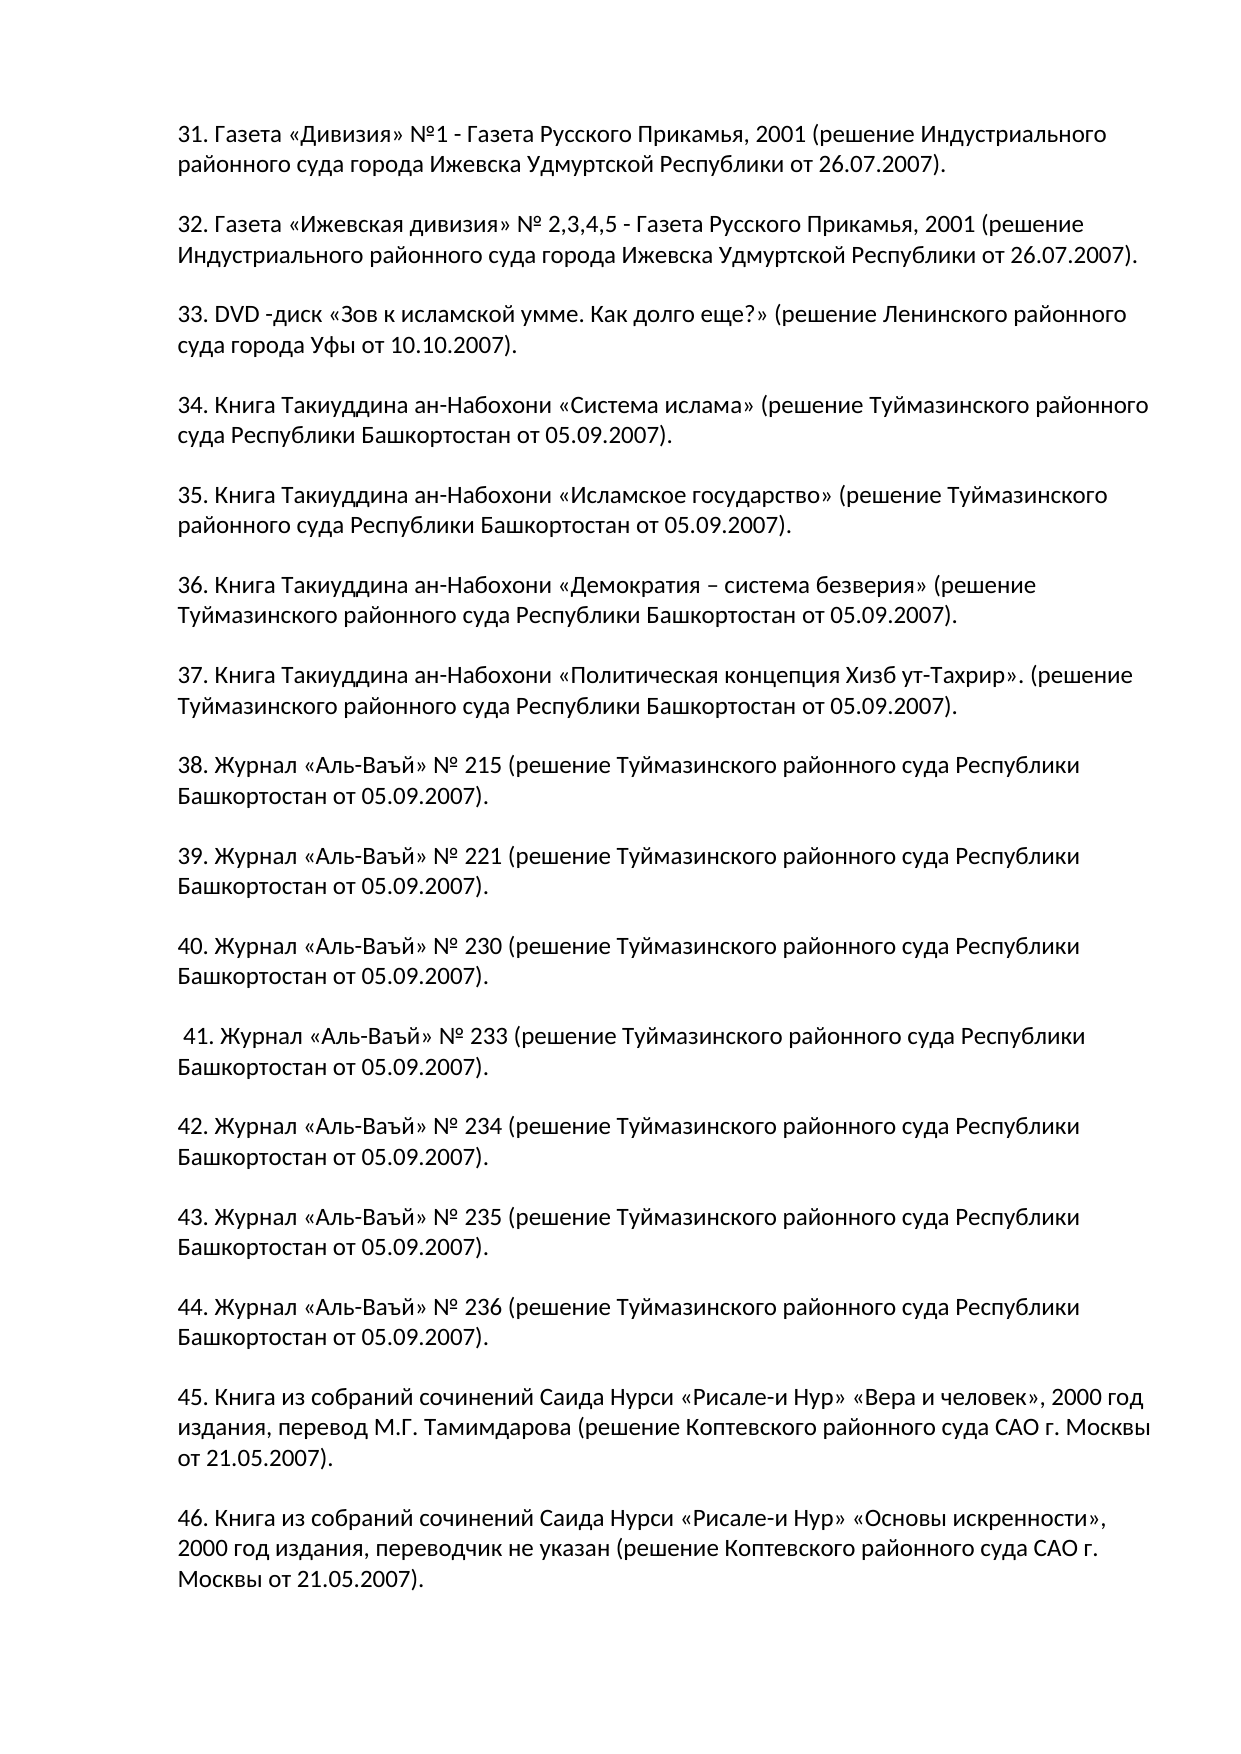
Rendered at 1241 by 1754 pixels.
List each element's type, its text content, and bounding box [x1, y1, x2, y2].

text 36. Книга Такиуддина ан-Набохони «Демократия – система безверия» (решение Туймазинского районного суда Республики Башкортостан от 05.09.2007). [177, 569, 1152, 630]
text 33. DVD -диск «Зов к исламской умме. Как долго еще?» (решение Ленинского районного суда города Уфы от 10.10.2007). [177, 298, 1152, 359]
text 34. Книга Такиуддина ан-Набохони «Система ислама» (решение Туймазинского районного суда Республики Башкортостан от 05.09.2007). [177, 389, 1152, 450]
text 44. Журнал «Аль-Ваъй» № 236 (решение Туймазинского районного суда Республики Башкортостан от 05.09.2007). [177, 1291, 1152, 1352]
text 41. Журнал «Аль-Ваъй» № 233 (решение Туймазинского районного суда Республики Башкортостан от 05.09.2007). [177, 1020, 1152, 1081]
text 39. Журнал «Аль-Ваъй» № 221 (решение Туймазинского районного суда Республики Башкортостан от 05.09.2007). [177, 840, 1152, 901]
text 35. Книга Такиуддина ан-Набохони «Исламское государство» (решение Туймазинского районного суда Республики Башкортостан от 05.09.2007). [177, 479, 1152, 540]
text 42. Журнал «Аль-Ваъй» № 234 (решение Туймазинского районного суда Республики Башкортостан от 05.09.2007). [177, 1110, 1152, 1171]
text 46. Книга из собраний сочинений Саида Нурси «Рисале-и Нур» «Основы искренности», 2000 год издания, переводчик не указан (решение Коптевского районного суда САО г. Москвы от 21.05.2007). [177, 1502, 1152, 1593]
text 37. Книга Такиуддина ан-Набохони «Политическая концепция Хизб ут-Тахрир». (решение Туймазинского районного суда Республики Башкортостан от 05.09.2007). [177, 659, 1152, 720]
text 45. Книга из собраний сочинений Саида Нурси «Рисале-и Нур» «Вера и человек», 2000 год издания, перевод М.Г. Тамимдарова (решение Коптевского районного суда САО г. Москвы от 21.05.2007). [177, 1381, 1152, 1473]
text 31. Газета «Дивизия» №1 - Газета Русского Прикамья, 2001 (решение Индустриального районного суда города Ижевска Удмуртской Республики от 26.07.2007). [177, 118, 1152, 179]
text 38. Журнал «Аль-Ваъй» № 215 (решение Туймазинского районного суда Республики Башкортостан от 05.09.2007). [177, 749, 1152, 811]
text 32. Газета «Ижевская дивизия» № 2,3,4,5 - Газета Русского Прикамья, 2001 (решение Индустриального районного суда города Ижевска Удмуртской Республики от 26.07.2007). [177, 208, 1152, 269]
text 43. Журнал «Аль-Ваъй» № 235 (решение Туймазинского районного суда Республики Башкортостан от 05.09.2007). [177, 1201, 1152, 1262]
text 40. Журнал «Аль-Ваъй» № 230 (решение Туймазинского районного суда Республики Башкортостан от 05.09.2007). [177, 930, 1152, 991]
